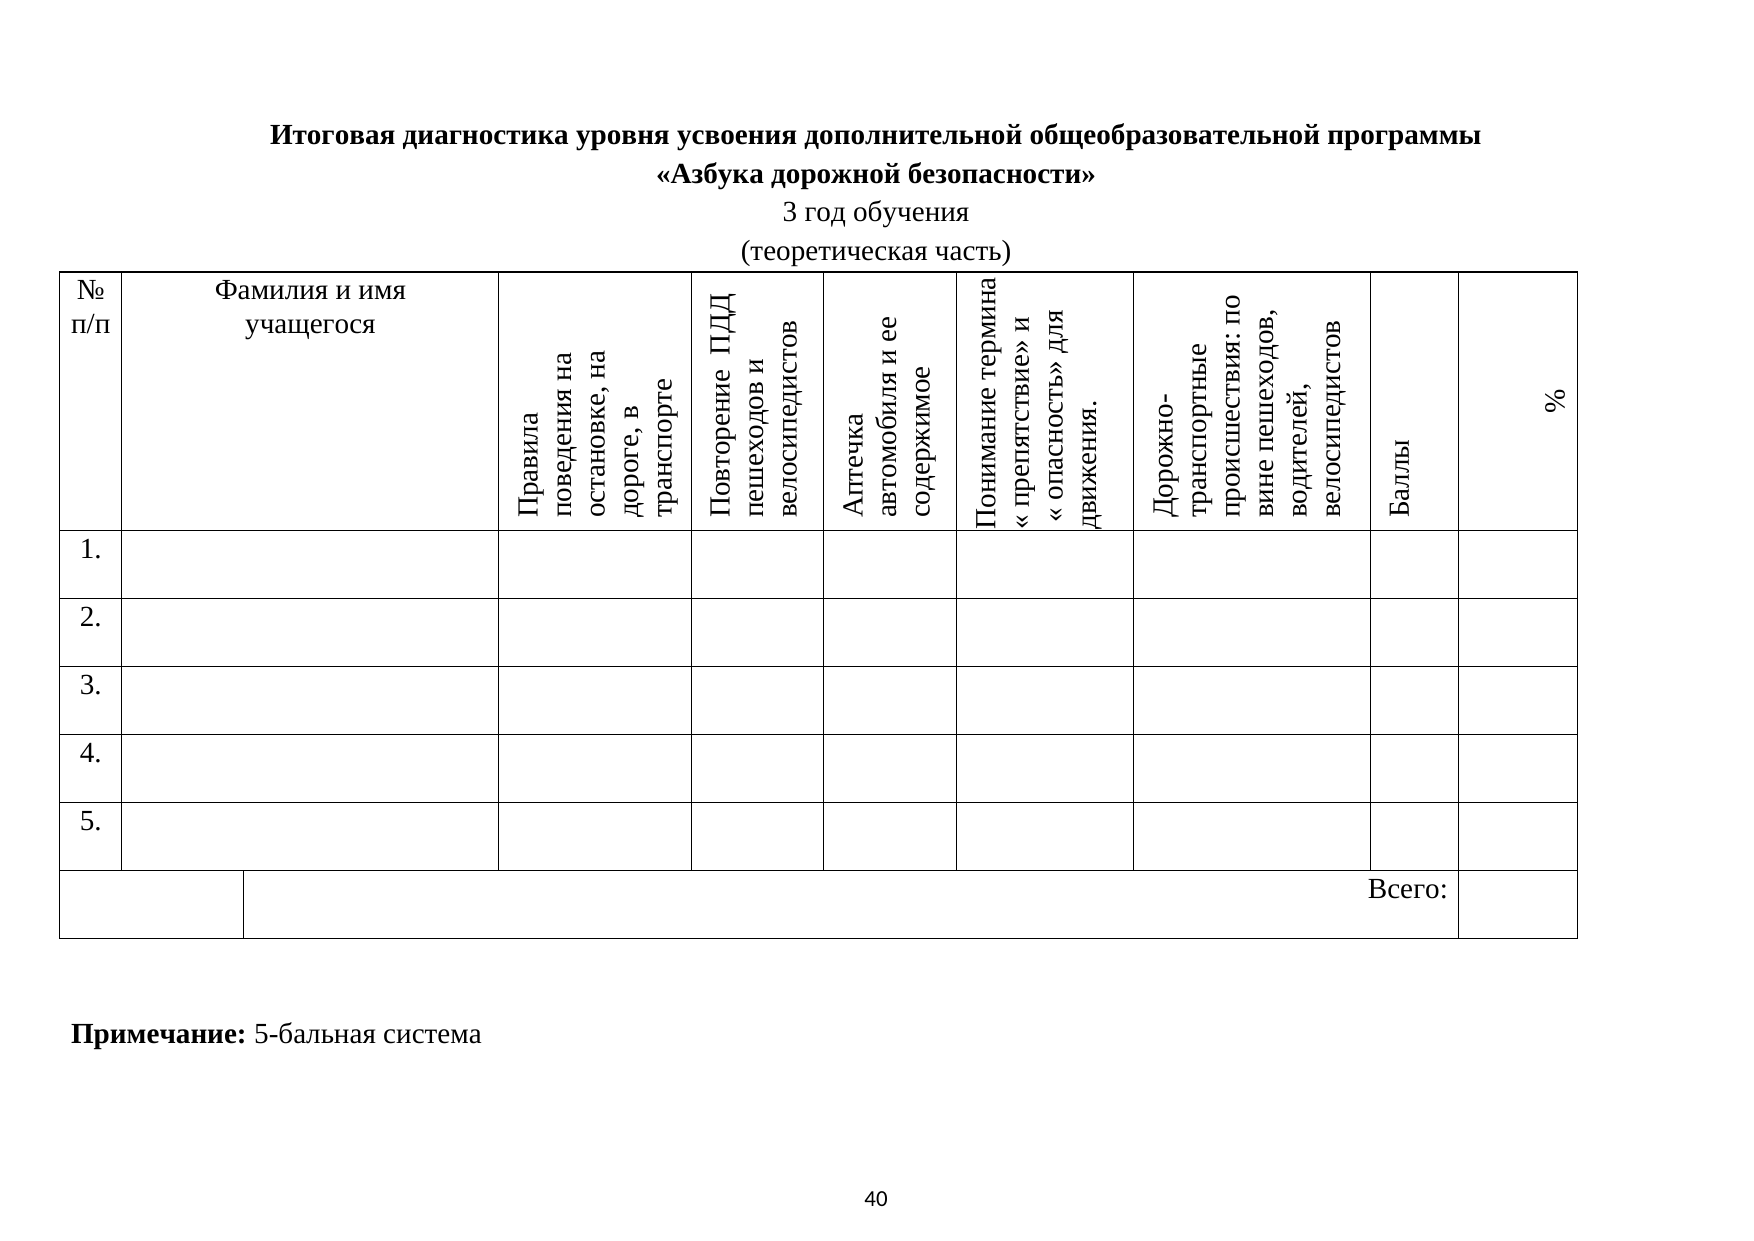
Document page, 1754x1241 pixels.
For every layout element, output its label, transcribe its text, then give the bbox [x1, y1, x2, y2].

table_cell [1134, 531, 1370, 598]
table_cell [499, 667, 691, 734]
table_cell [824, 599, 956, 666]
table_cell [824, 735, 956, 802]
table_header Дорожно-транспортные происшествия: по вине пешеходов, водителей, велосипедистов [1134, 273, 1370, 530]
text (теоретическая часть) [71, 233, 1681, 266]
text Примечание: 5-бальная система [71, 1016, 1681, 1049]
table_header Правила поведения на остановке, на дороге, в транспорте [499, 273, 691, 530]
table_cell 1. [60, 531, 121, 598]
text 3 год обучения [71, 194, 1681, 228]
table_cell [60, 871, 243, 938]
table_cell [692, 803, 823, 870]
table_cell [1371, 735, 1458, 802]
table_header Повторение ПДД пешеходов и велосипедистов [692, 273, 823, 530]
text «Азбука дорожной безопасности» [71, 156, 1681, 189]
table_cell [1134, 803, 1370, 870]
table_cell [1459, 735, 1577, 802]
table_cell [957, 667, 1133, 734]
table_cell [1459, 531, 1577, 598]
table_cell [957, 531, 1133, 598]
table_cell [692, 667, 823, 734]
table_cell [499, 531, 691, 598]
table_cell [499, 803, 691, 870]
table_cell [957, 599, 1133, 666]
table_cell [692, 735, 823, 802]
table_header Аптечка автомобиля и ее содержимое [824, 273, 956, 530]
table_cell [824, 803, 956, 870]
table_cell [1371, 531, 1458, 598]
table_cell [1371, 667, 1458, 734]
table_cell [499, 599, 691, 666]
table_cell Всего: [244, 871, 1458, 938]
table_cell [957, 735, 1133, 802]
table_cell [122, 735, 498, 802]
table_header № п/п [60, 273, 121, 530]
table_cell [1459, 871, 1577, 938]
table_cell 4. [60, 735, 121, 802]
table_cell [1459, 803, 1577, 870]
table_cell [122, 667, 498, 734]
table_header % [1459, 273, 1577, 530]
table_header Понимание термина « препятствие» и « опасность» для движения. [957, 273, 1133, 530]
table_cell [1459, 667, 1577, 734]
table_header Баллы [1371, 273, 1458, 530]
table_cell [1371, 599, 1458, 666]
table_cell [1134, 599, 1370, 666]
table_cell [1459, 599, 1577, 666]
table_cell [692, 531, 823, 598]
table_cell 5. [60, 803, 121, 870]
table_cell [1134, 667, 1370, 734]
table_cell [692, 599, 823, 666]
table_cell [122, 599, 498, 666]
table_header Фамилия и имя учащегося [122, 273, 498, 530]
table_cell [122, 531, 498, 598]
table_cell 3. [60, 667, 121, 734]
text Итоговая диагностика уровня усвоения дополнительной общеобразовательной программы [71, 117, 1681, 151]
table_cell [1371, 803, 1458, 870]
table_cell [122, 803, 498, 870]
table_cell [1134, 735, 1370, 802]
table_cell 2. [60, 599, 121, 666]
table_cell [499, 735, 691, 802]
table_cell [824, 531, 956, 598]
table_cell [957, 803, 1133, 870]
table_cell [824, 667, 956, 734]
